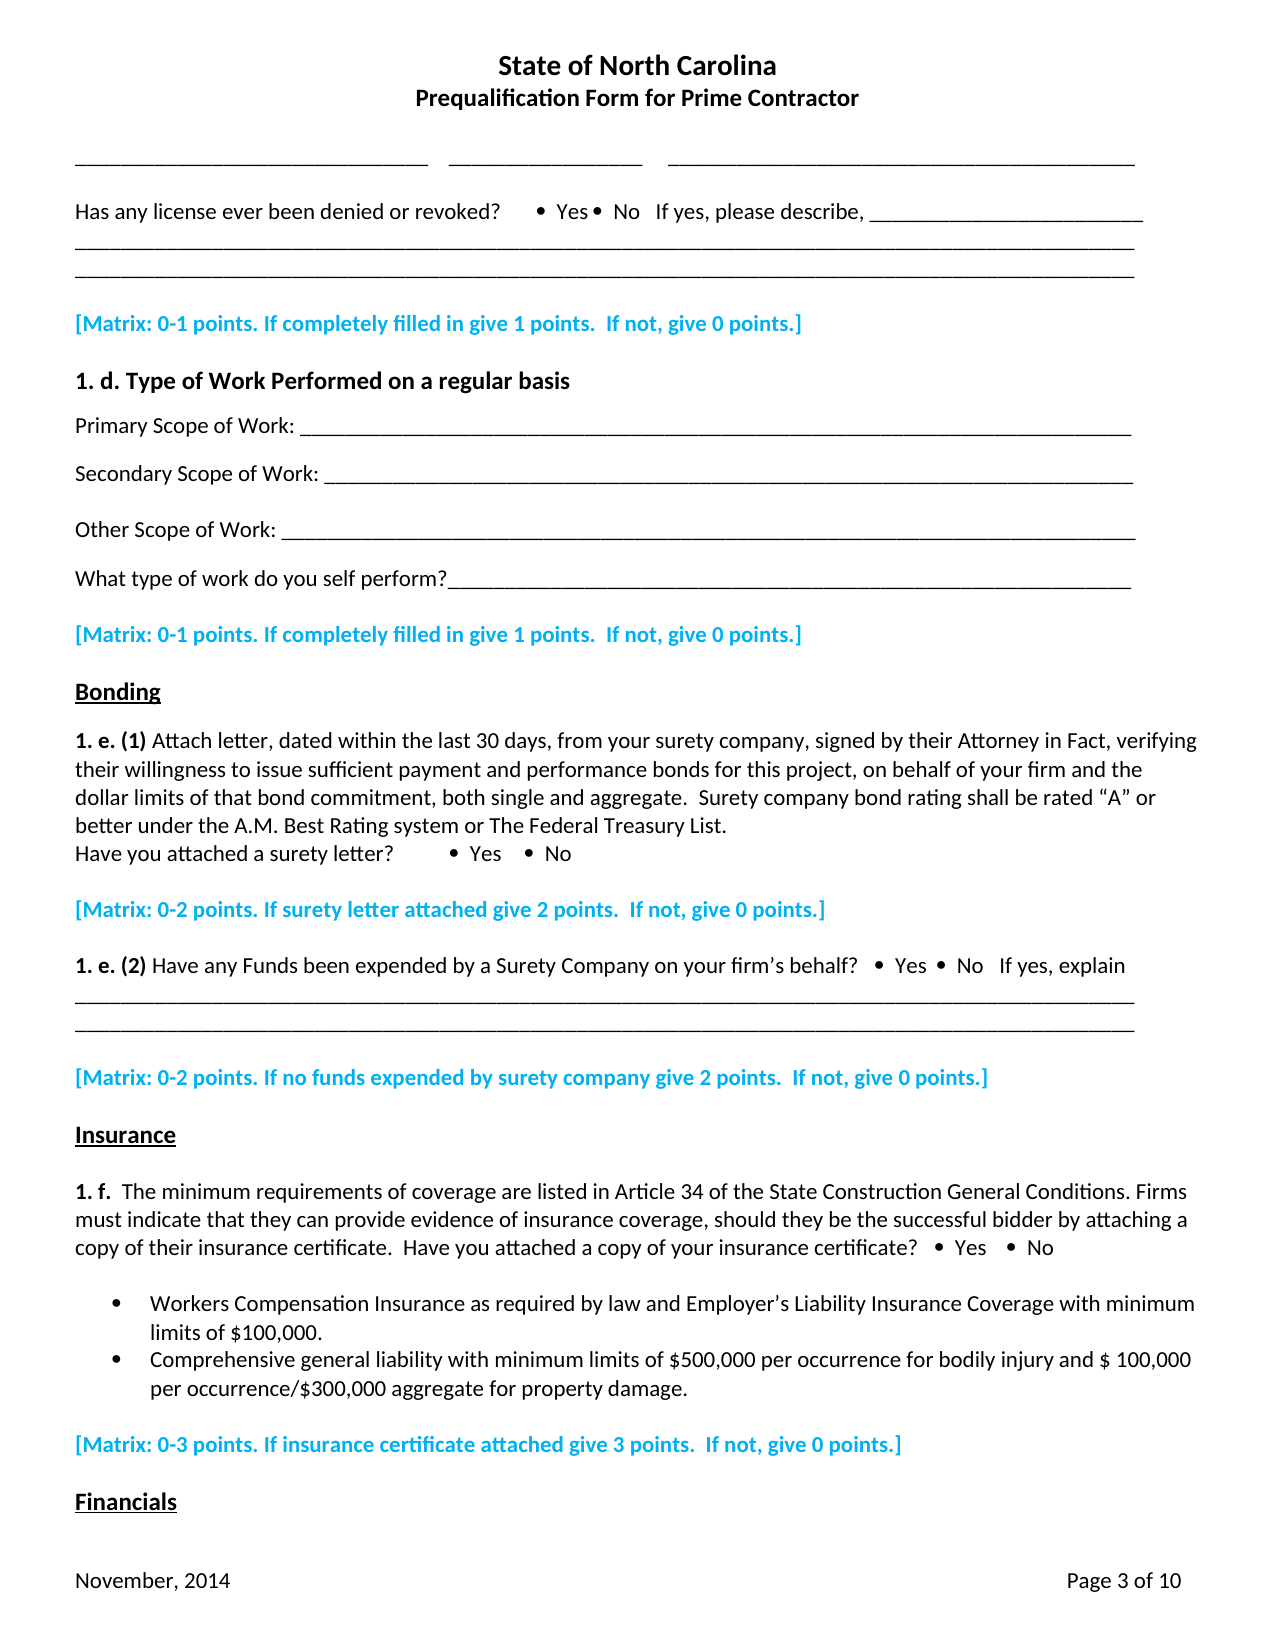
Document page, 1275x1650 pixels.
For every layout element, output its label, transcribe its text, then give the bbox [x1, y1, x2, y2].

text Financials [75, 1486, 1200, 1516]
text _____________________________________________________________________________________________ [75, 979, 1200, 1007]
text Secondary Scope of Work: _______________________________________________________________________ [75, 459, 1200, 487]
list Comprehensive general liability with minimum limits of $500,000 per occurrence for bodily injury and $ 100,000 per occurrence/$300,000 aggregate for property damage. [112, 1346, 1200, 1402]
text [Matrix: 0-1 points. If completely filled in give 1 points. If not, give 0 points.] [75, 309, 1200, 337]
text 1. e. (2) Have any Funds been expended by a Surety Company on your firm’s behalf? Yes No If yes, explain [75, 951, 1200, 979]
text 1. d. Type of Work Performed on a regular basis [75, 365, 1200, 396]
text [Matrix: 0-1 points. If completely filled in give 1 points. If not, give 0 points.] [75, 620, 1200, 648]
text Insurance [75, 1119, 1200, 1149]
text [Matrix: 0-3 points. If insurance certificate attached give 3 points. If not, give 0 points.] [75, 1430, 1200, 1458]
text [Matrix: 0-2 points. If surety letter attached give 2 points. If not, give 0 points.] [75, 895, 1200, 923]
text Other Scope of Work: ___________________________________________________________________________ [75, 515, 1200, 543]
text _____________________________________________________________________________________________ [75, 253, 1200, 281]
text 1. f. The minimum requirements of coverage are listed in Article 34 of the State Construction General Conditions. Firms must indicate that they can provide evidence of insurance coverage, should they be the successful bidder by attaching a copy of their insurance certificate. Have you attached a copy of your insurance certificate? Yes No [75, 1177, 1200, 1262]
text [75, 141, 1200, 169]
text [Matrix: 0-2 points. If no funds expended by surety company give 2 points. If not, give 0 points.] [75, 1063, 1200, 1091]
list Workers Compensation Insurance as required by law and Employer’s Liability Insurance Coverage with minimum limits of $100,000. [112, 1289, 1200, 1346]
text What type of work do you self perform?____________________________________________________________ [75, 564, 1200, 592]
text 1. e. (1) Attach letter, dated within the last 30 days, from your surety company, signed by their Attorney in Fact, verifying their willingness to issue sufficient payment and performance bonds for this project, on behalf of your firm and the dollar limits of that bond commitment, both single and aggregate. Surety company bond rating shall be rated “A” or better under the A.M. Best Rating system or The Federal Treasury List. [75, 727, 1200, 839]
text Has any license ever been denied or revoked? Yes No If yes, please describe, ________________________ [75, 197, 1200, 225]
text Primary Scope of Work: _________________________________________________________________________ [75, 411, 1200, 439]
text Bonding [75, 676, 1200, 706]
text _____________________________________________________________________________________________ [75, 1007, 1200, 1035]
text Have you attached a surety letter? Yes No [75, 839, 1200, 867]
text _____________________________________________________________________________________________ [75, 225, 1200, 253]
